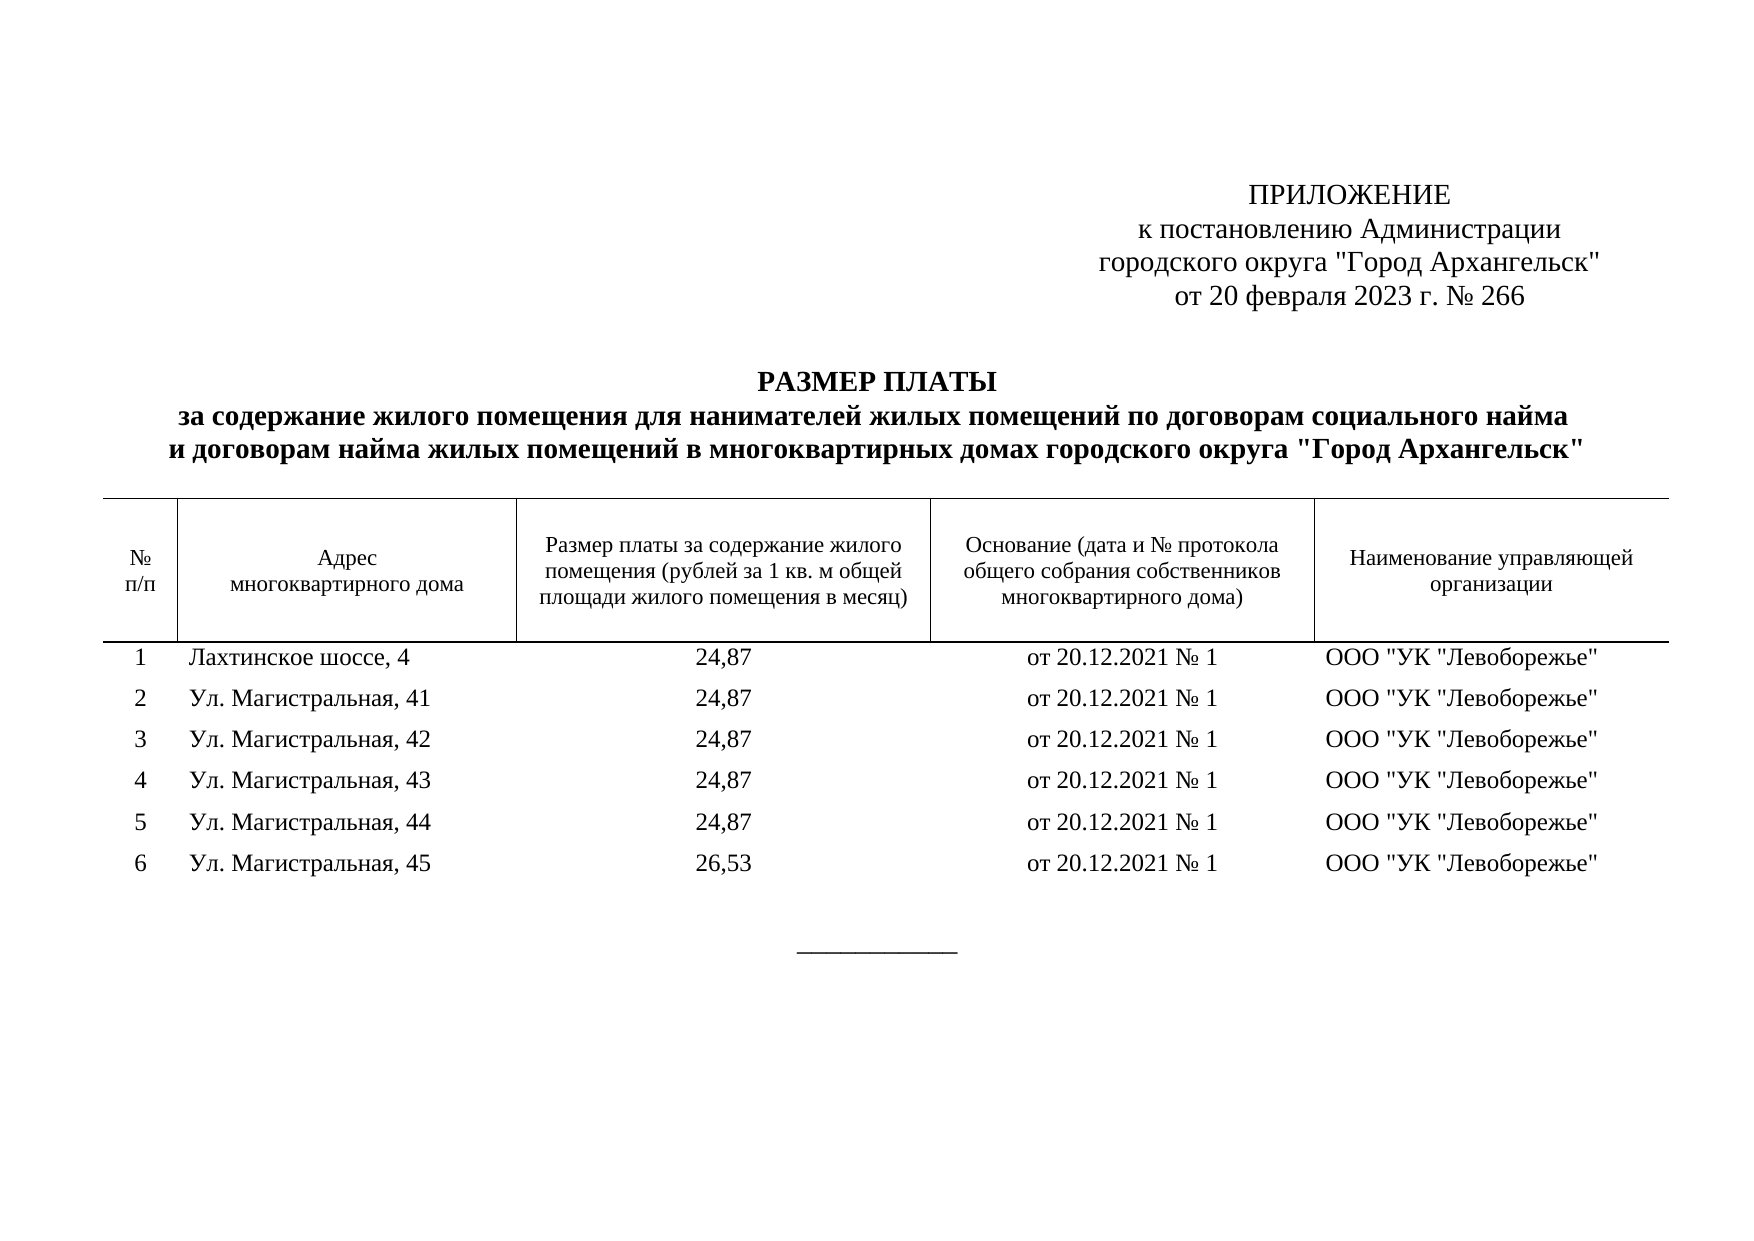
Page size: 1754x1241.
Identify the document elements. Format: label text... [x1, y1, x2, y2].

table_header Адрес многоквартирного дома [178, 499, 516, 641]
text городского округа "Город Архангельск" [1063, 244, 1636, 278]
table_header Размер платы за содержание жилого помещения (рублей за 1 кв. м общей площади жилого помещения в месяц) [517, 499, 930, 641]
table_header Основание (дата и № протокола общего собрания собственников многоквартирного дома) [931, 499, 1314, 641]
table_cell 24,87 [517, 724, 930, 765]
table_cell 1 [103, 643, 177, 683]
table_cell 5 [103, 807, 177, 848]
table_cell ООО "УК "Левоборежье" [1314, 848, 1668, 889]
text к постановлению Администрации [1063, 211, 1636, 244]
text РАЗМЕР ПЛАТЫ [118, 364, 1636, 398]
table_cell 6 [103, 848, 177, 889]
table_cell от 20.12.2021 № 1 [930, 848, 1314, 889]
table_cell Ул. Магистральная, 45 [177, 848, 517, 889]
table_cell ООО "УК "Левоборежье" [1314, 807, 1668, 848]
table_cell ООО "УК "Левоборежье" [1314, 765, 1668, 807]
table_cell ООО "УК "Левоборежье" [1314, 643, 1668, 683]
table_cell от 20.12.2021 № 1 [930, 807, 1314, 848]
text ПРИЛОЖЕНИЕ [1063, 177, 1636, 211]
table_header Наименование управляющей организации [1315, 499, 1668, 641]
table_cell Ул. Магистральная, 42 [177, 724, 517, 765]
text от 20 февраля 2023 г. № 266 [1063, 278, 1636, 311]
table_cell 3 [103, 724, 177, 765]
table_cell Ул. Магистральная, 41 [177, 683, 517, 724]
table_cell 24,87 [517, 643, 930, 683]
table_cell Ул. Магистральная, 44 [177, 807, 517, 848]
table_cell ООО "УК "Левоборежье" [1314, 683, 1668, 724]
table_header № п/п [103, 499, 177, 641]
table_cell от 20.12.2021 № 1 [930, 765, 1314, 807]
table_cell от 20.12.2021 № 1 [930, 643, 1314, 683]
text за содержание жилого помещения для нанимателей жилых помещений по договорам социального найма и договорам найма жилых помещений в многоквартирных домах городского округа "Город Архангельск" [118, 398, 1636, 465]
table_cell 24,87 [517, 807, 930, 848]
table_cell от 20.12.2021 № 1 [930, 683, 1314, 724]
table_cell ООО "УК "Левоборежье" [1314, 724, 1668, 765]
text ___________ [118, 923, 1636, 957]
table_cell Лахтинское шоссе, 4 [177, 643, 517, 683]
table_cell 24,87 [517, 683, 930, 724]
table_cell Ул. Магистральная, 43 [177, 765, 517, 807]
table_cell 24,87 [517, 765, 930, 807]
table_cell от 20.12.2021 № 1 [930, 724, 1314, 765]
table_cell 26,53 [517, 848, 930, 889]
table_cell 4 [103, 765, 177, 807]
table_cell 2 [103, 683, 177, 724]
